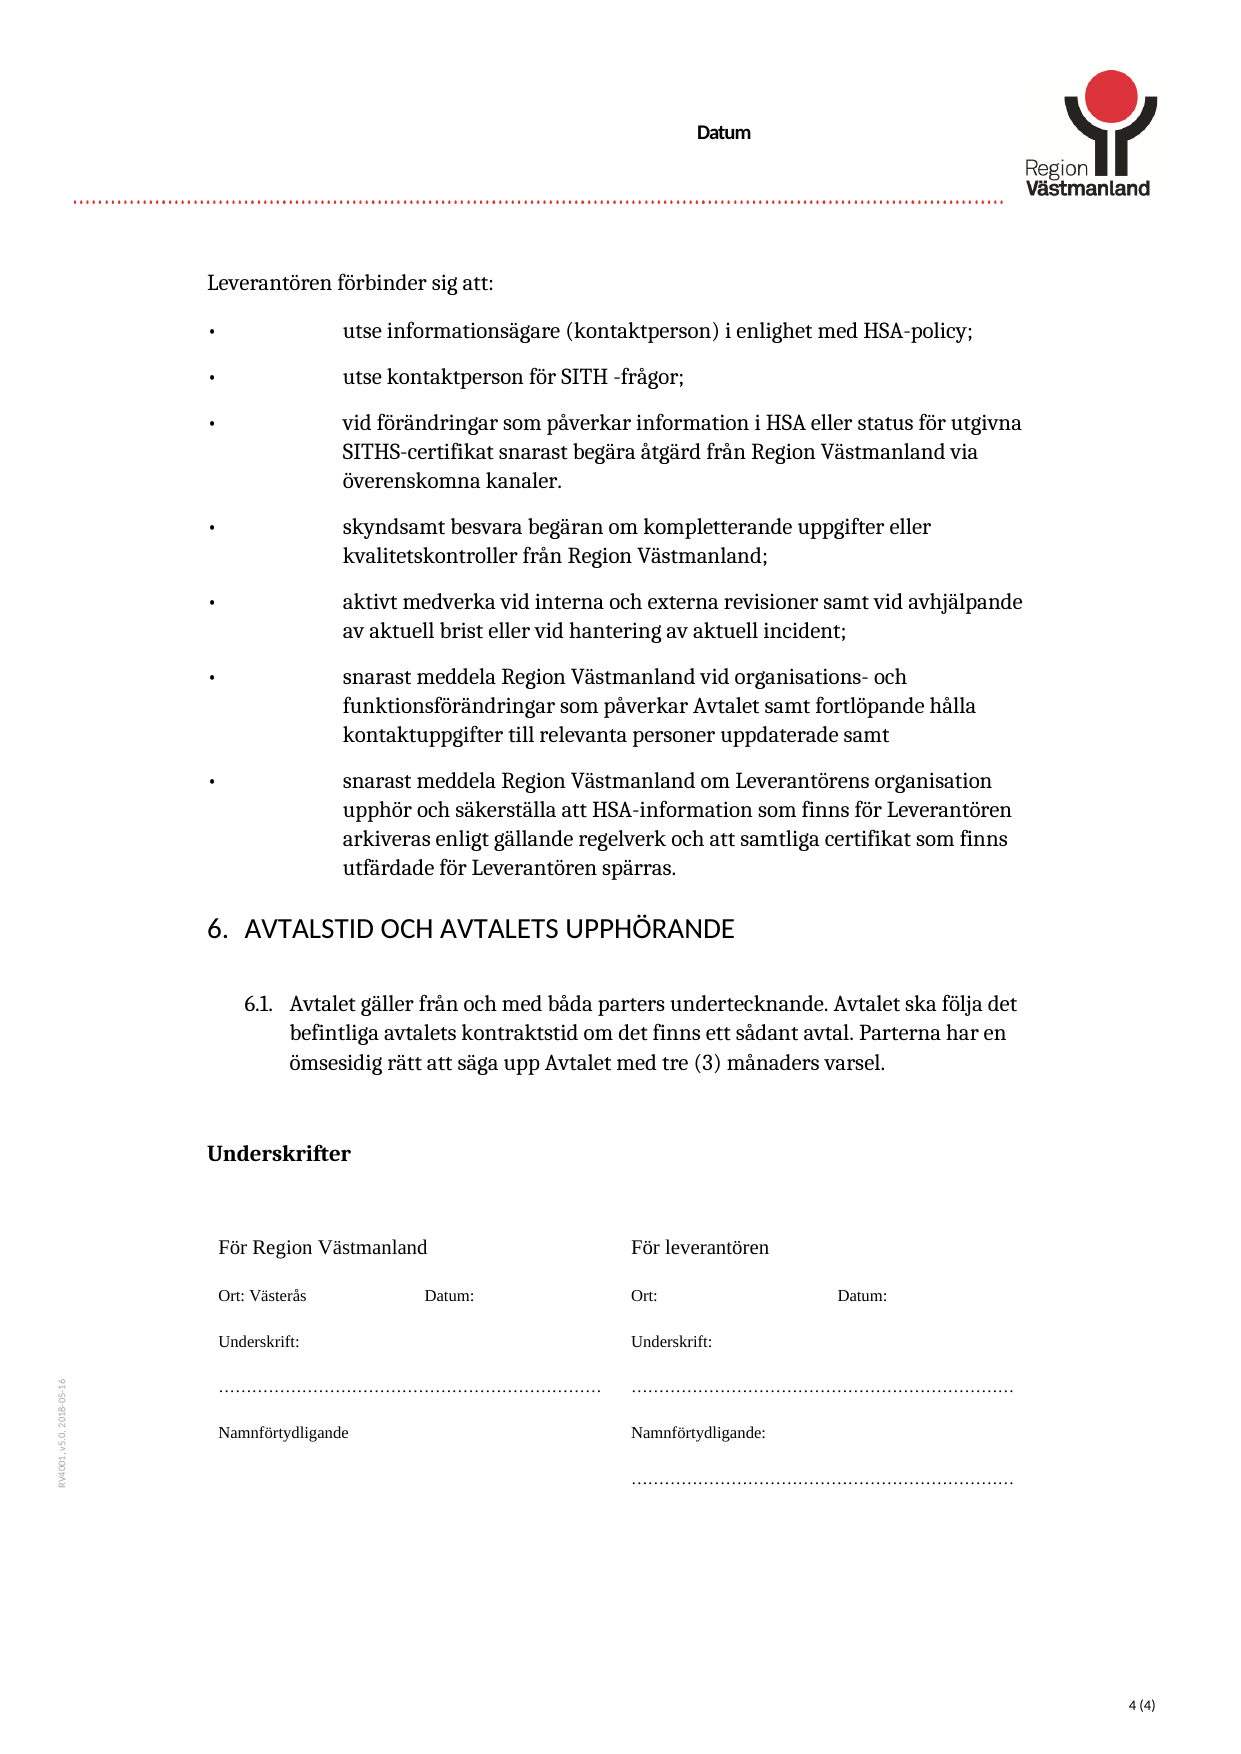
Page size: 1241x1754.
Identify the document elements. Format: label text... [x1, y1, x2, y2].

table_cell Underskrift: …………………………………………………………… [207, 1321, 619, 1413]
list Avtalet gäller från och med båda parters undertecknande. Avtalet ska följa det befintliga avtalets kontraktstid om det finns ett sådant avtal. Parterna har en ömsesidig rätt att säga upp Avtalet med tre (3) månaders varsel. [244, 988, 1033, 1076]
list snarast meddela Region Västmanland vid organisations- och funktionsförändringar som påverkar Avtalet samt fortlöpande hålla kontaktuppgifter till relevanta personer uppdaterade samt [207, 661, 1033, 748]
list skyndsamt besvara begäran om kompletterande uppgifter eller kvalitetskontroller från Region Västmanland; [207, 511, 1033, 569]
table_header För leverantören [620, 1230, 1032, 1276]
table_cell Underskrift: …………………………………………………………… [620, 1321, 1032, 1413]
picture [1026, 70, 1158, 196]
table_cell Ort: [620, 1276, 826, 1321]
table_cell Datum: [826, 1276, 1032, 1321]
list utse informationsägare (kontaktperson) i enlighet med HSA-policy; [207, 315, 1033, 344]
list aktivt medverka vid interna och externa revisioner samt vid avhjälpande av aktuell brist eller vid hantering av aktuell incident; [207, 586, 1033, 644]
table_cell Namnförtydligande [207, 1413, 619, 1505]
list utse kontaktperson för SITH -frågor; [207, 361, 1033, 390]
table_header För Region Västmanland [207, 1230, 619, 1276]
text Leverantören förbinder sig att: [207, 270, 1033, 296]
picture [73, 200, 1004, 204]
text Underskrifter [207, 1138, 1033, 1167]
list snarast meddela Region Västmanland om Leverantörens organisation upphör och säkerställa att HSA-information som finns för Leverantören arkiveras enligt gällande regelverk och att samtliga certifikat som finns utfärdade för Leverantören spärras. [207, 765, 1033, 881]
table_cell Namnförtydligande: …………………………………………………………… [620, 1413, 1032, 1505]
subtitle AVTALSTID OCH AVTALETS UPPHÖRANDE [207, 911, 1033, 982]
table_cell Ort: Västerås [207, 1276, 413, 1321]
list vid förändringar som påverkar information i HSA eller status för utgivna SITHS-certifikat snarast begära åtgärd från Region Västmanland via överenskomna kanaler. [207, 406, 1033, 494]
table_cell Datum: [413, 1276, 619, 1321]
